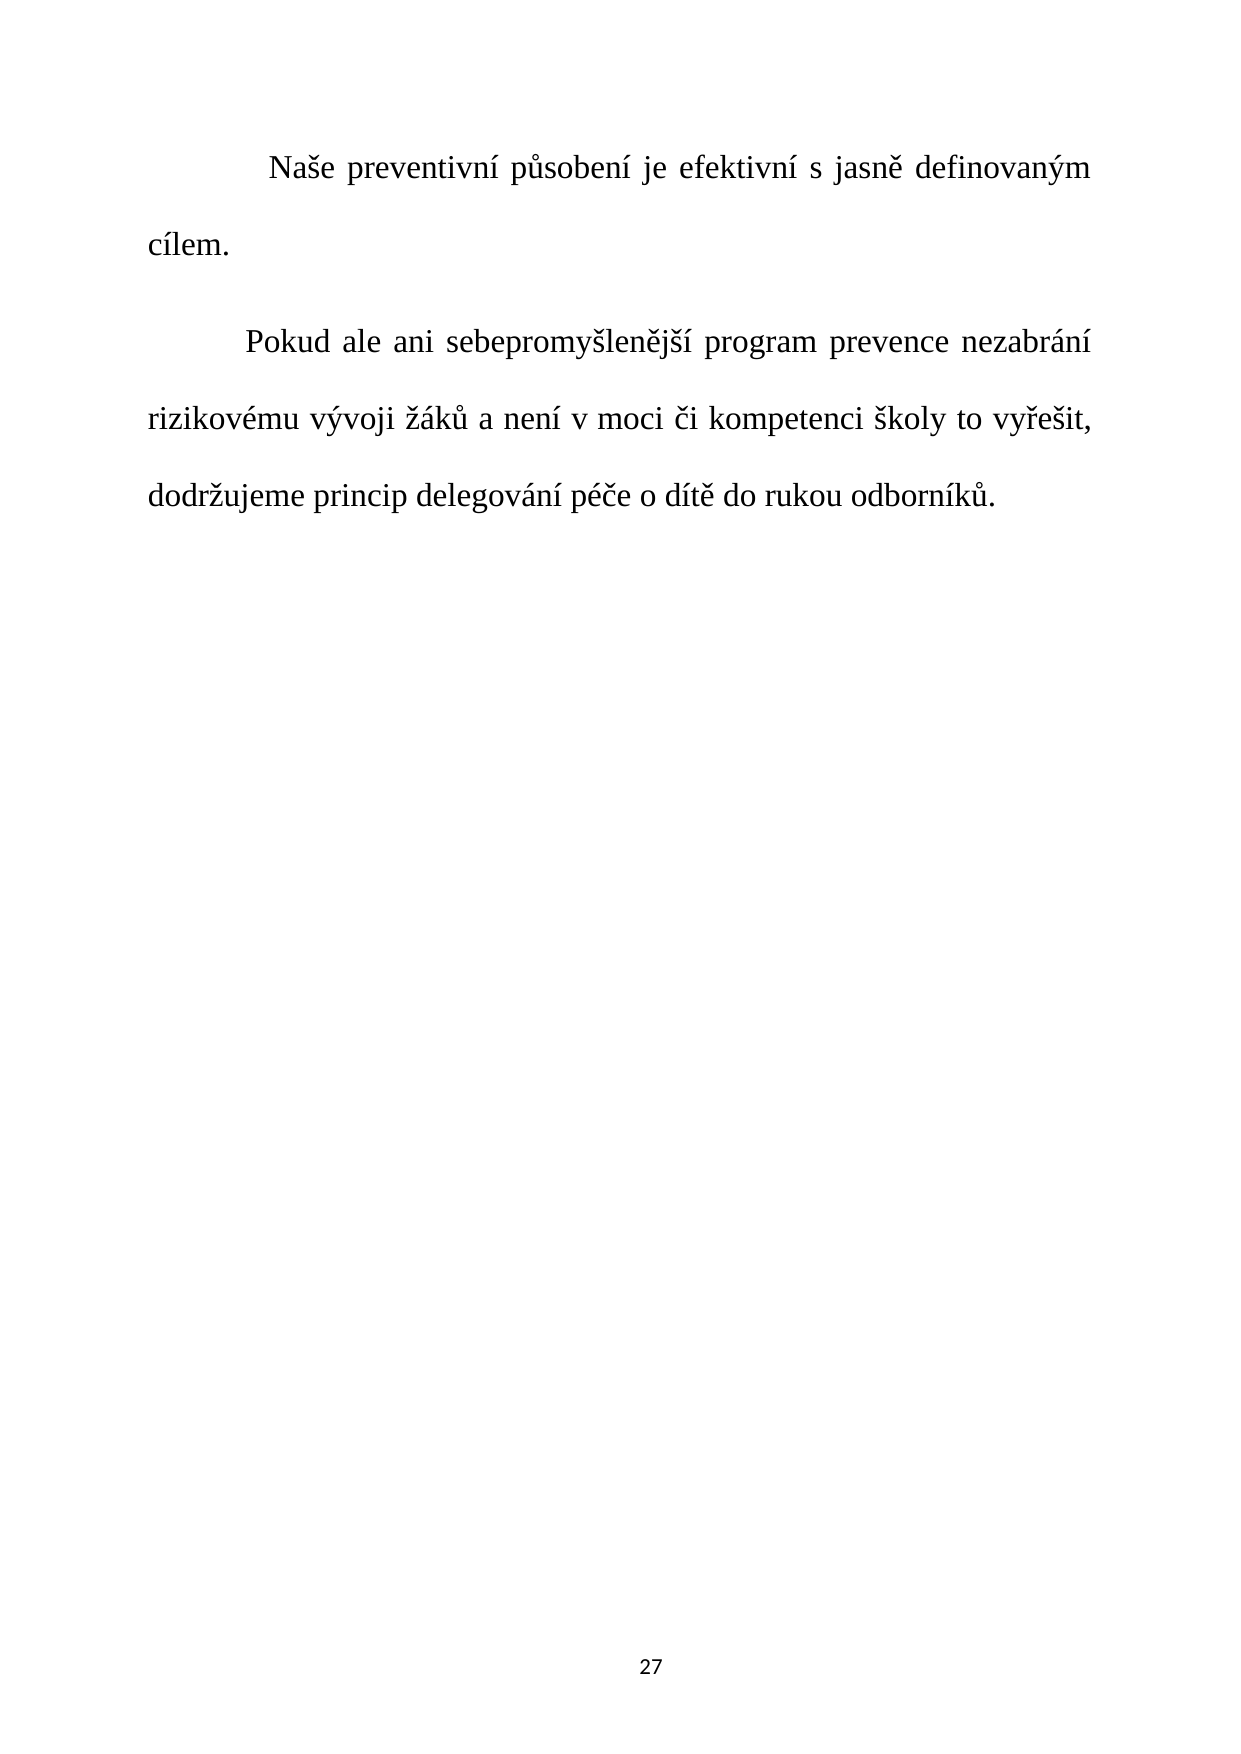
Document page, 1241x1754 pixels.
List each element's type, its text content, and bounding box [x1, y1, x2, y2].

text Pokud ale ani sebepromyšlenější program prevence nezabrání rizikovému vývoji žáků a není v moci či kompetenci školy to vyřešit, dodržujeme princip delegování péče o dítě do rukou odborníků. [148, 322, 1093, 513]
text Naše preventivní působení je efektivní s jasně definovaným cílem. [148, 148, 1093, 263]
